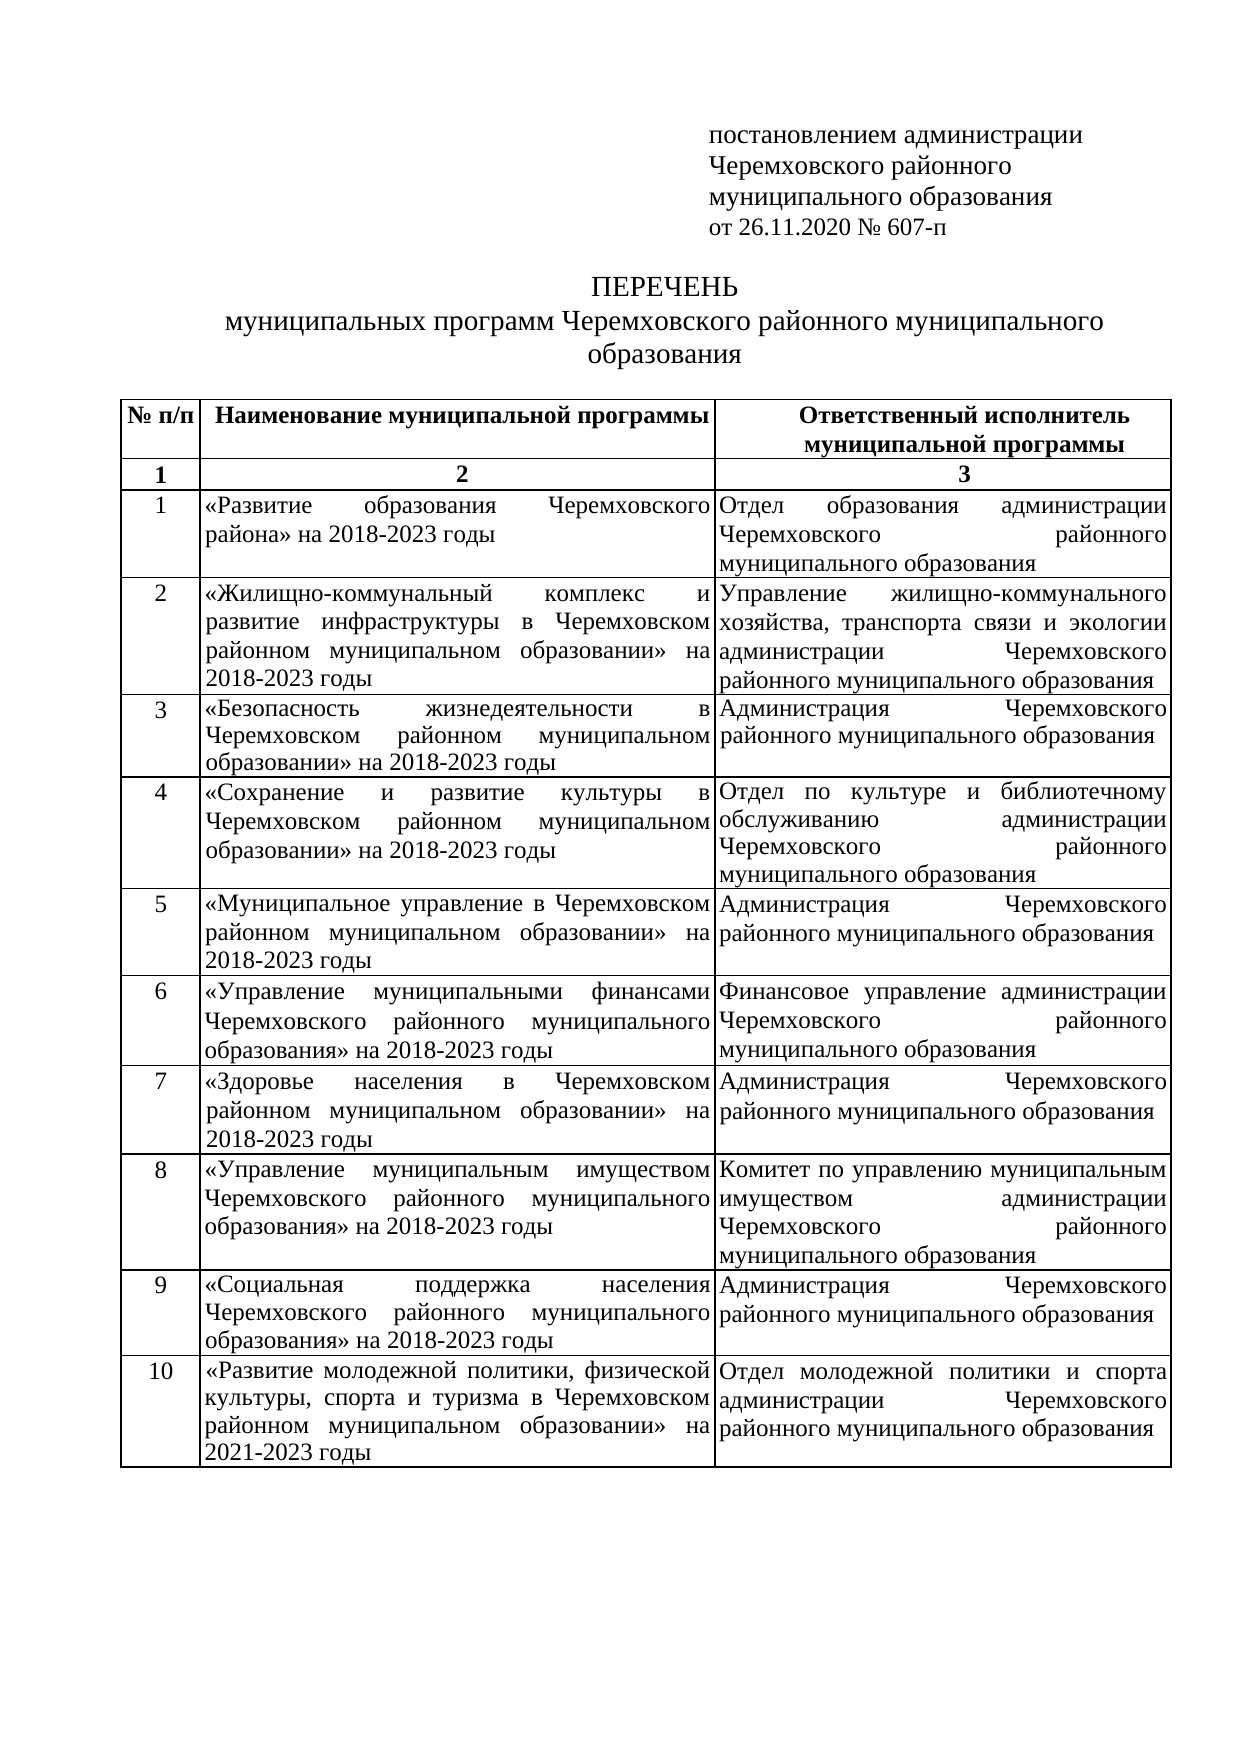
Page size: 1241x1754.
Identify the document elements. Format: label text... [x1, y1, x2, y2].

text Черемховского районного [709, 149, 1152, 180]
table_cell Комитет по управлению муниципальным имуществом администрации Черемховского районного муниципального образования [716, 1155, 1170, 1269]
table_cell Администрация Черемховского районного муниципального образования [716, 1271, 1170, 1354]
table_cell «Сохранение и развитие культуры в Черемховском районном муниципальном образовании» на 2018-2023 годы [201, 778, 714, 887]
table_cell 7 [122, 1066, 199, 1153]
table_cell Администрация Черемховского районного муниципального образования [716, 889, 1170, 975]
table_cell 1 [122, 491, 199, 577]
text постановлением администрации [709, 118, 1152, 149]
table_cell 9 [122, 1271, 199, 1354]
table_cell Управление жилищно-коммунального хозяйства, транспорта связи и экологии администрации Черемховского районного муниципального образования [716, 578, 1170, 693]
table_cell 4 [122, 778, 199, 887]
table_cell 5 [122, 889, 199, 975]
table_cell 8 [122, 1155, 199, 1269]
table_header № п/п [122, 400, 199, 457]
table_cell «Развитие образования Черемховского района» на 2018-2023 годы [201, 491, 714, 577]
table_cell Отдел молодежной политики и спорта администрации Черемховского районного муниципального образования [716, 1356, 1170, 1466]
table_cell Администрация Черемховского районного муниципального образования [716, 695, 1170, 776]
table_cell «Жилищно-коммунальный комплекс и развитие инфраструктуры в Черемховском районном муниципальном образовании» на 2018-2023 годы [201, 578, 714, 693]
text ПЕРЕЧЕНЬ [177, 269, 1152, 303]
table_header Наименование муниципальной программы [201, 400, 714, 457]
table_cell 3 [716, 459, 1170, 489]
table_cell Финансовое управление администрации Черемховского районного муниципального образования [716, 976, 1170, 1065]
table_cell «Управление муниципальным имуществом Черемховского районного муниципального образования» на 2018-2023 годы [201, 1155, 714, 1269]
table_cell 6 [122, 976, 199, 1065]
table_cell «Здоровье населения в Черемховском районном муниципальном образовании» на 2018-2023 годы [201, 1066, 714, 1153]
table_cell Отдел образования администрации Черемховского районного муниципального образования [716, 491, 1170, 577]
text муниципального образования [709, 180, 1152, 212]
table_cell Администрация Черемховского районного муниципального образования [716, 1066, 1170, 1153]
table_cell «Управление муниципальными финансами Черемховского районного муниципального образования» на 2018-2023 годы [201, 976, 714, 1065]
table_cell «Социальная поддержка населения Черемховского районного муниципального образования» на 2018-2023 годы [201, 1271, 714, 1354]
table_cell «Развитие молодежной политики, физической культуры, спорта и туризма в Черемховском районном муниципальном образовании» на 2021-2023 годы [201, 1356, 714, 1466]
table_cell «Муниципальное управление в Черемховском районном муниципальном образовании» на 2018-2023 годы [201, 889, 714, 975]
table_cell 10 [122, 1356, 199, 1466]
table_cell 1 [122, 459, 199, 489]
text от 26.11.2020 № 607-п [709, 212, 1152, 240]
table_cell 2 [122, 578, 199, 693]
table_cell 3 [122, 695, 199, 776]
table_cell «Безопасность жизнедеятельности в Черемховском районном муниципальном образовании» на 2018-2023 годы [201, 695, 714, 776]
table_cell Отдел по культуре и библиотечному обслуживанию администрации Черемховского районного муниципального образования [716, 778, 1170, 887]
text муниципальных программ Черемховского районного муниципального образования [177, 303, 1152, 370]
table_cell 2 [201, 459, 714, 489]
table_header Ответственный исполнитель муниципальной программы [716, 400, 1170, 457]
